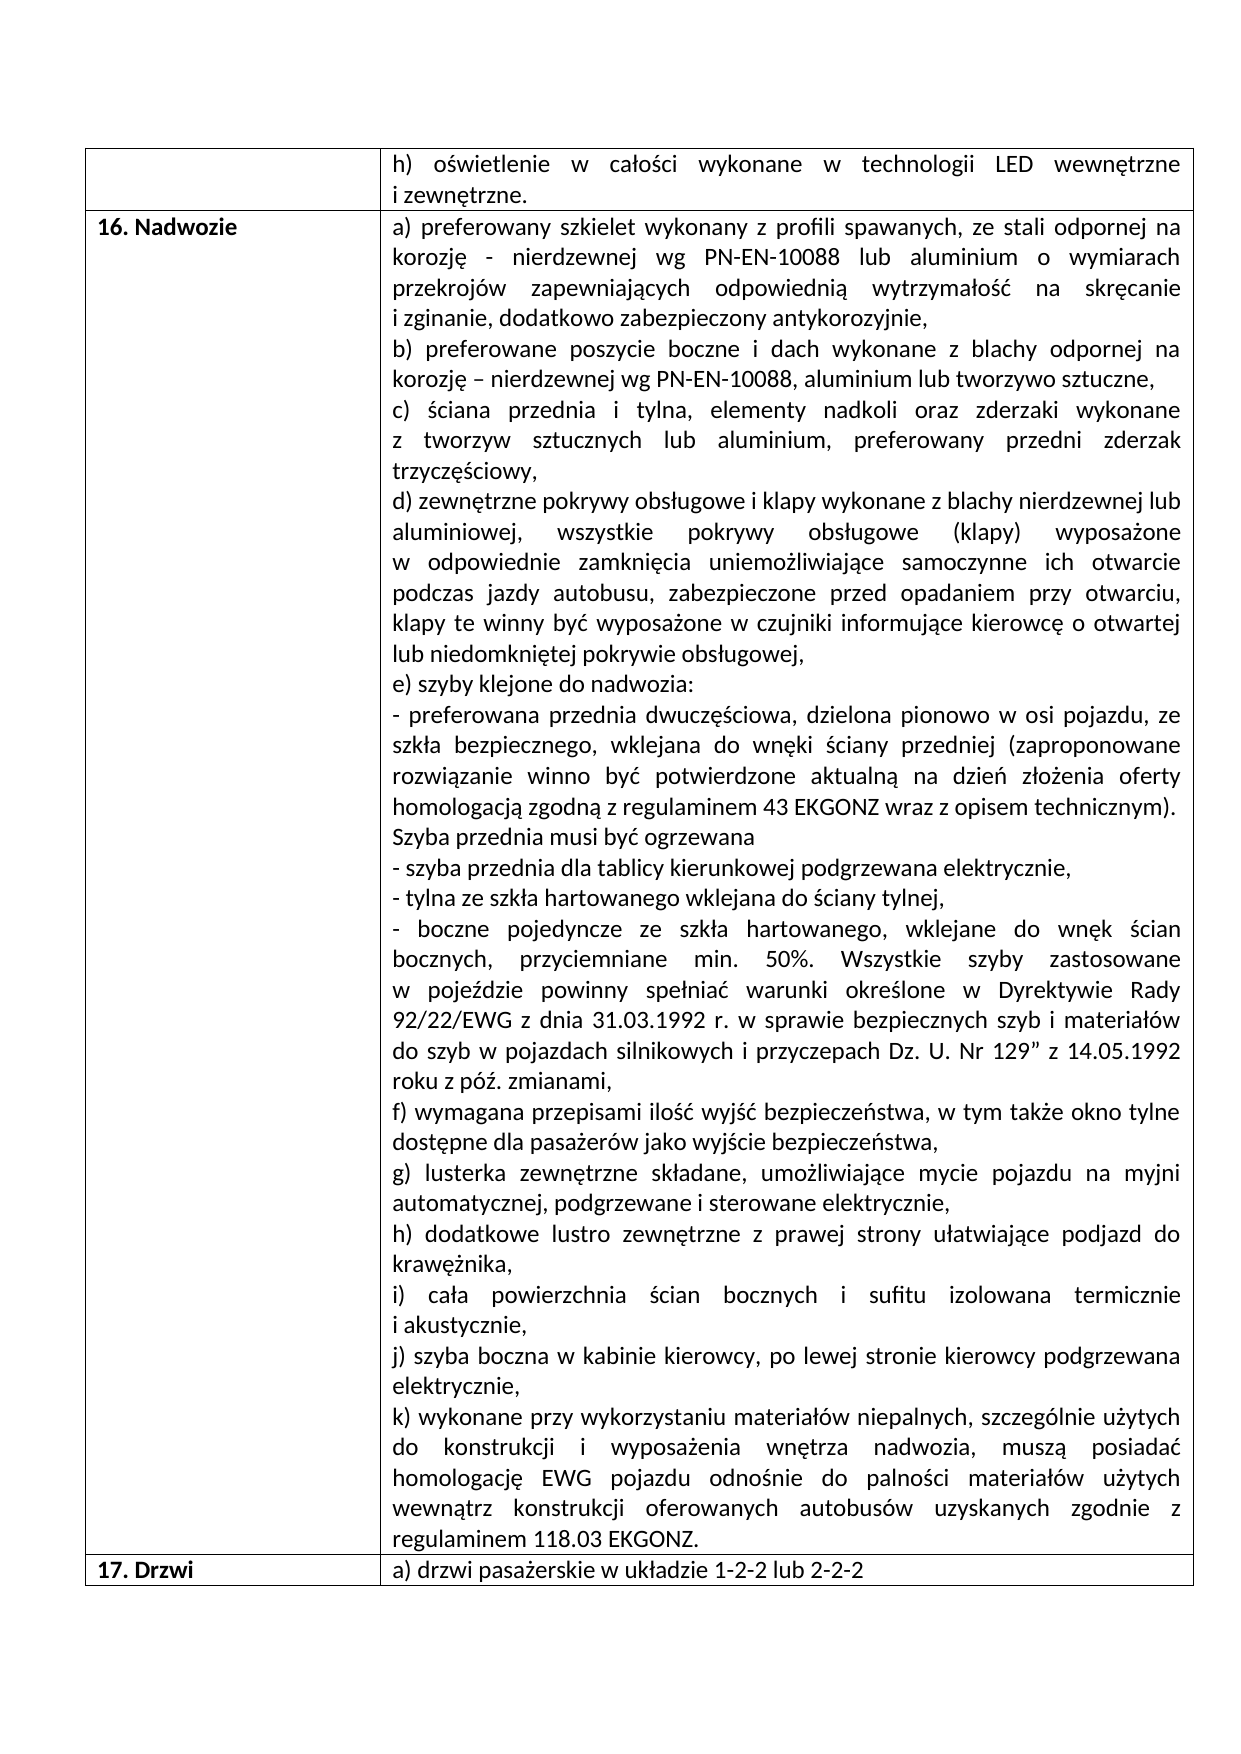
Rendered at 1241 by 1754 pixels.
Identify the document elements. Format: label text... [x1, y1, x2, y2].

table_cell a) preferowany szkielet wykonany z profili spawanych, ze stali odpornej na korozję - nierdzewnej wg PN-EN-10088 lub aluminium o wymiarach przekrojów zapewniających odpowiednią wytrzymałość na skręcanie i zginanie, dodatkowo zabezpieczony antykorozyjnie, b) preferowane poszycie boczne i dach wykonane z blachy odpornej na korozję – nierdzewnej wg PN-EN-10088, aluminium lub tworzywo sztuczne, c) ściana przednia i tylna, elementy nadkoli oraz zderzaki wykonane z tworzyw sztucznych lub aluminium, preferowany przedni zderzak trzyczęściowy, d) zewnętrzne pokrywy obsługowe i klapy wykonane z blachy nierdzewnej lub aluminiowej, wszystkie pokrywy obsługowe (klapy) wyposażone w odpowiednie zamknięcia uniemożliwiające samoczynne ich otwarcie podczas jazdy autobusu, zabezpieczone przed opadaniem przy otwarciu, klapy te winny być wyposażone w czujniki informujące kierowcę o otwartej lub niedomkniętej pokrywie obsługowej, e) szyby klejone do nadwozia: - preferowana przednia dwuczęściowa, dzielona pionowo w osi pojazdu, ze szkła bezpiecznego, wklejana do wnęki ściany przedniej (zaproponowane rozwiązanie winno być potwierdzone aktualną na dzień złożenia oferty homologacją zgodną z regulaminem 43 EKGONZ wraz z opisem technicznym). Szyba przednia musi być ogrzewana - szyba przednia dla tablicy kierunkowej podgrzewana elektrycznie, - tylna ze szkła hartowanego wklejana do ściany tylnej, - boczne pojedyncze ze szkła hartowanego, wklejane do wnęk ścian bocznych, przyciemniane min. 50%. Wszystkie szyby zastosowane w pojeździe powinny spełniać warunki określone w Dyrektywie Rady 92/22/EWG z dnia 31.03.1992 r. w sprawie bezpiecznych szyb i materiałów do szyb w pojazdach silnikowych i przyczepach Dz. U. Nr 129” z 14.05.1992 roku z póź. zmianami, f) wymagana przepisami ilość wyjść bezpieczeństwa, w tym także okno tylne dostępne dla pasażerów jako wyjście bezpieczeństwa, g) lusterka zewnętrzne składane, umożliwiające mycie pojazdu na myjni automatycznej, podgrzewane i sterowane elektrycznie, h) dodatkowe lustro zewnętrzne z prawej strony ułatwiające podjazd do krawężnika, i) cała powierzchnia ścian bocznych i sufitu izolowana termicznie i akustycznie, j) szyba boczna w kabinie kierowcy, po lewej stronie kierowcy podgrzewana elektrycznie, k) wykonane przy wykorzystaniu materiałów niepalnych, szczególnie użytych do konstrukcji i wyposażenia wnętrza nadwozia, muszą posiadać homologację EWG pojazdu odnośnie do palności materiałów użytych wewnątrz konstrukcji oferowanych autobusów uzyskanych zgodnie z regulaminem 118.03 EKGONZ. [381, 211, 1193, 1554]
table_cell Nadwozie [86, 211, 380, 1554]
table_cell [381, 149, 1193, 210]
table_cell Drzwi [86, 1555, 380, 1585]
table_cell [86, 149, 380, 210]
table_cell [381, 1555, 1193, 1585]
